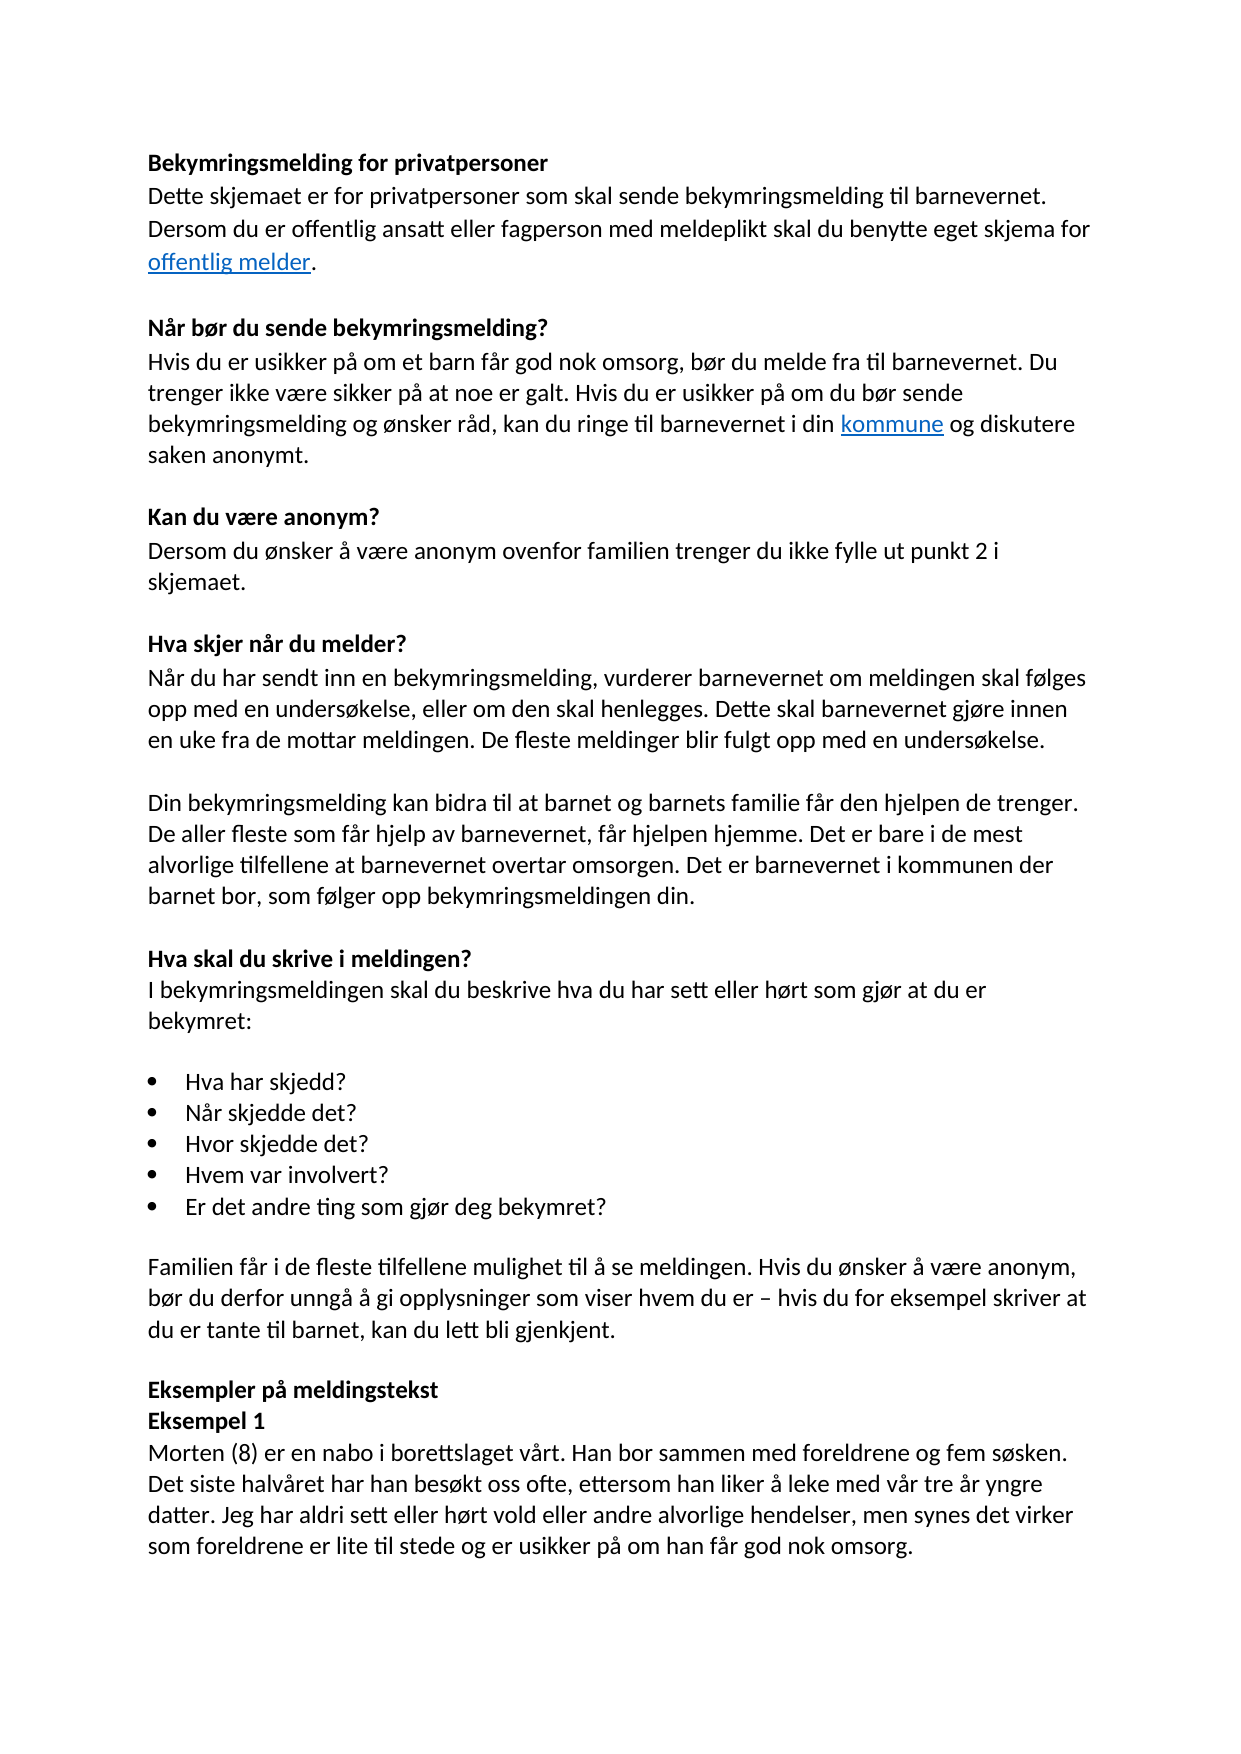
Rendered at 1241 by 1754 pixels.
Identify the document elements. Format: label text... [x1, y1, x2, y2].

text Bekymringsmelding for privatpersoner [148, 148, 1093, 178]
list Hvem var involvert? [148, 1159, 1093, 1190]
text Når bør du sende bekymringsmelding? [148, 312, 1093, 343]
list Er det andre ting som gjør deg bekymret? [148, 1190, 1093, 1221]
text Hva skjer når du melder? [148, 628, 1093, 658]
text I bekymringsmeldingen skal du beskrive hva du har sett eller hørt som gjør at du er bekymret: [148, 973, 1093, 1036]
text Hva skal du skrive i meldingen? [148, 942, 1093, 973]
text Eksempel 1 [148, 1405, 1093, 1436]
list Hva har skjedd? [148, 1065, 1093, 1096]
text Hvis du er usikker på om et barn får god nok omsorg, bør du melde fra til barnevernet. Du trenger ikke være sikker på at noe er galt. Hvis du er usikker på om du bør sende bekymringsmelding og ønsker råd, kan du ringe til barnevernet i din kommune og diskutere saken anonymt. [148, 345, 1093, 470]
text Familien får i de fleste tilfellene mulighet til å se meldingen. Hvis du ønsker å være anonym, bør du derfor unngå å gi opplysninger som viser hvem du er – hvis du for eksempel skriver at du er tante til barnet, kan du lett bli gjenkjent. [148, 1251, 1093, 1344]
list Hvor skjedde det? [148, 1128, 1093, 1159]
text Når du har sendt inn en bekymringsmelding, vurderer barnevernet om meldingen skal følges opp med en undersøkelse, eller om den skal henlegges. Dette skal barnevernet gjøre innen en uke fra de mottar meldingen. De fleste meldinger blir fulgt opp med en undersøkelse. [148, 661, 1093, 755]
text Eksempler på meldingstekst [148, 1373, 1093, 1405]
text Din bekymringsmelding kan bidra til at barnet og barnets familie får den hjelpen de trenger. De aller fleste som får hjelp av barnevernet, får hjelpen hjemme. Det er bare i de mest alvorlige tilfellene at barnevernet overtar omsorgen. Det er barnevernet i kommunen der barnet bor, som følger opp bekymringsmeldingen din. [148, 786, 1093, 911]
text Dette skjemaet er for privatpersoner som skal sende bekymringsmelding til barnevernet. Dersom du er offentlig ansatt eller fagperson med meldeplikt skal du benytte eget skjema for offentlig melder. [148, 181, 1093, 277]
text Morten (8) er en nabo i borettslaget vårt. Han bor sammen med foreldrene og fem søsken. Det siste halvåret har han besøkt oss ofte, ettersom han liker å leke med vår tre år yngre datter. Jeg har aldri sett eller hørt vold eller andre alvorlige hendelser, men synes det virker som foreldrene er lite til stede og er usikker på om han får god nok omsorg. [148, 1436, 1093, 1561]
text Dersom du ønsker å være anonym ovenfor familien trenger du ikke fylle ut punkt 2 i skjemaet. [148, 534, 1093, 597]
text Kan du være anonym? [148, 501, 1093, 532]
list Når skjedde det? [148, 1096, 1093, 1128]
